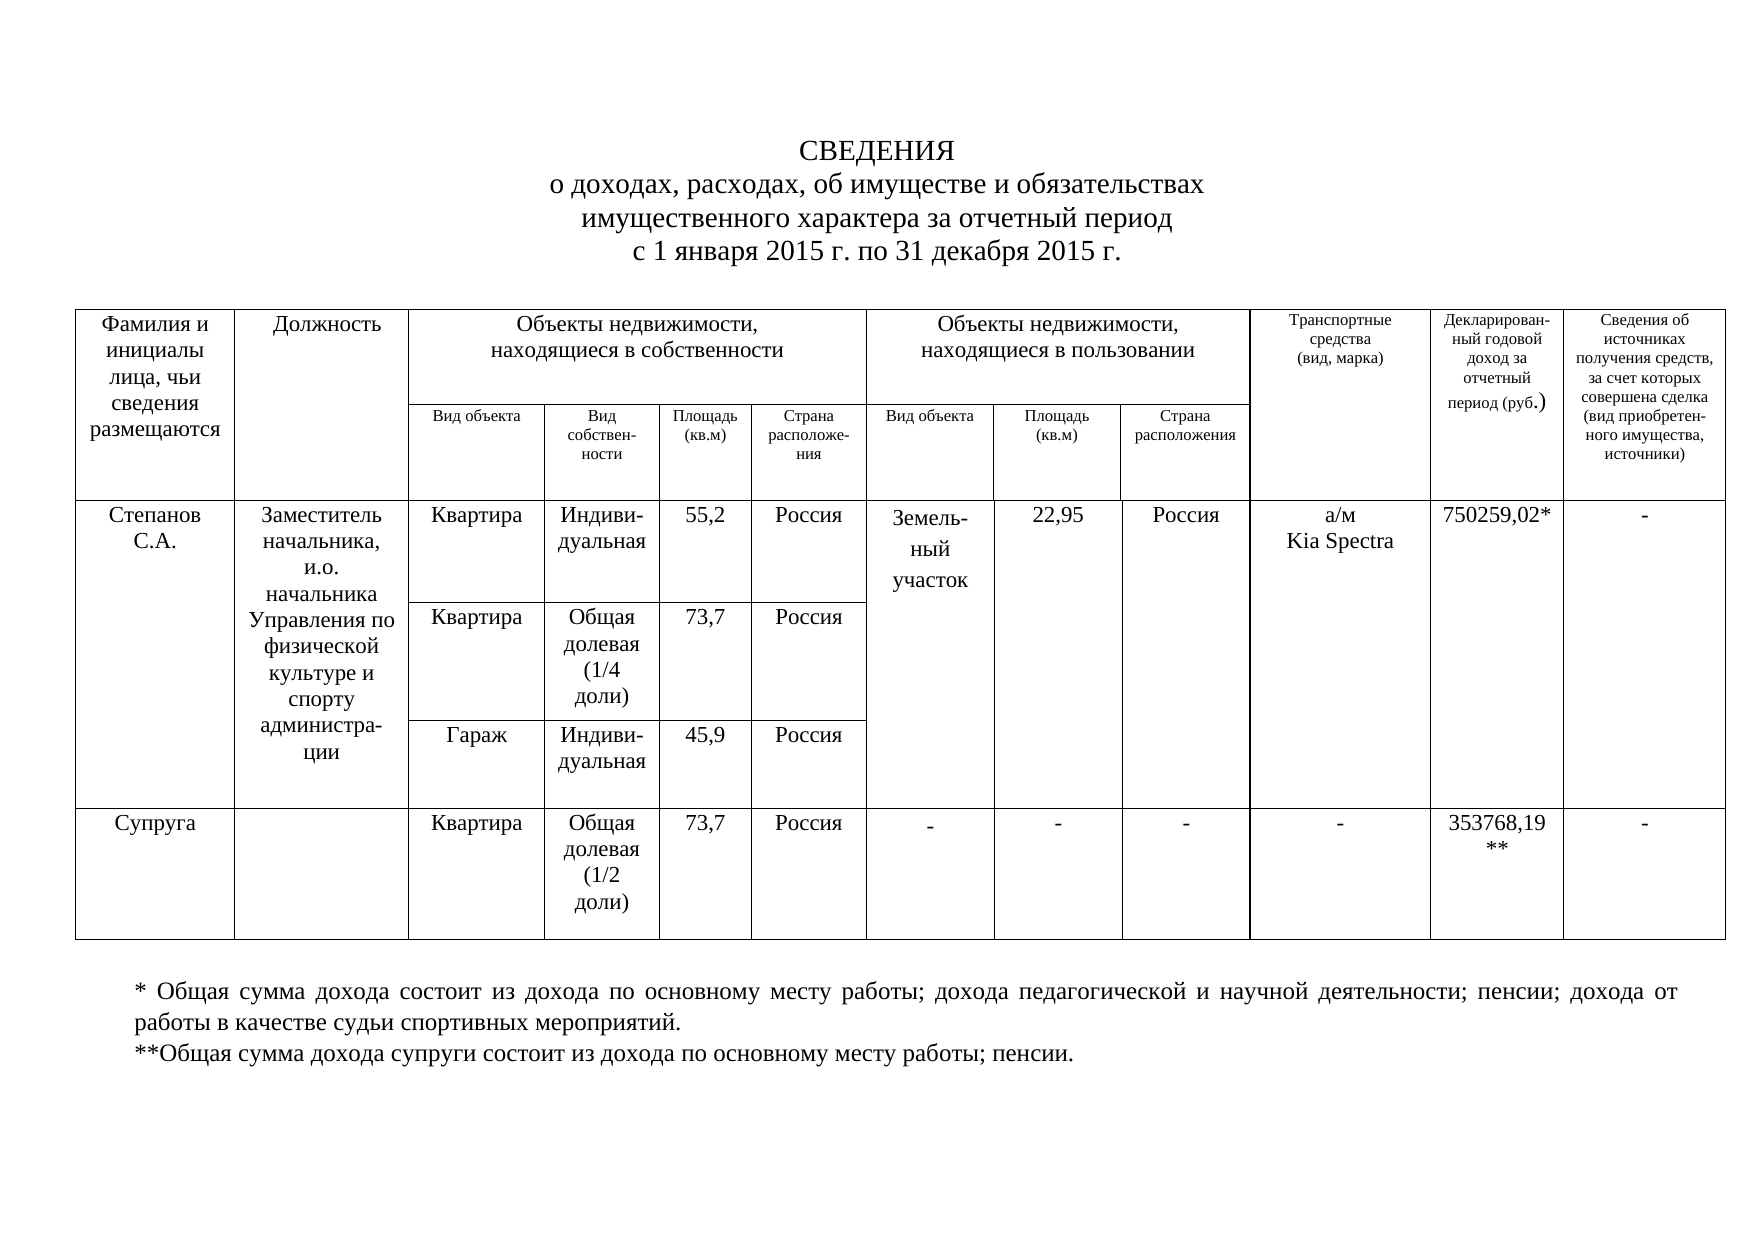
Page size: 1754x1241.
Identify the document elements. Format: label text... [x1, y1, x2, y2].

table_cell Россия [752, 603, 866, 719]
table_cell Заместитель начальника, и.о. начальника Управления по физической культуре и спорту администра-ции [235, 501, 408, 808]
table_cell 55,2 [660, 501, 751, 602]
table_cell Индиви-дуальная [545, 501, 659, 602]
text СВЕДЕНИЯ [75, 133, 1679, 166]
table_cell 750259,02* [1431, 501, 1563, 808]
table_cell а/м Kia Spectra [1251, 501, 1430, 808]
table_header Объекты недвижимости, находящиеся в собственности [409, 310, 866, 404]
table_header Объекты недвижимости, находящиеся в пользовании [867, 310, 1249, 404]
table_cell - [1251, 809, 1430, 939]
table_cell 73,7 [660, 603, 751, 719]
table_cell - [867, 809, 994, 939]
table_cell - [995, 809, 1122, 939]
table_cell Вид собствен-ности [545, 405, 659, 499]
table_cell Вид объекта [867, 405, 993, 499]
list * Общая сумма дохода состоит из дохода по основному месту работы; дохода педагогической и научной деятельности; пенсии; дохода от работы в качестве судьи спортивных мероприятий. [134, 974, 1679, 1037]
table_cell Россия [752, 809, 866, 939]
table_cell - [1564, 501, 1725, 808]
table_cell Квартира [409, 809, 544, 939]
list **Общая сумма дохода супруги состоит из дохода по основному месту работы; пенсии. [134, 1037, 1679, 1068]
text имущественного характера за отчетный период [75, 200, 1679, 233]
table_cell Индиви-дуальная [545, 721, 659, 808]
table_header Декларирован-ный годовой доход за отчетный период (руб.) [1431, 310, 1563, 499]
table_cell Общая долевая (1/4 доли) [545, 603, 659, 719]
table_cell Вид объекта [409, 405, 544, 499]
table_cell 22,95 [995, 501, 1122, 808]
table_cell Квартира [409, 603, 544, 719]
table_cell - [1123, 809, 1249, 939]
table_cell Супруга [76, 809, 234, 939]
text с 1 января 2015 г. по 31 декабря 2015 г. [75, 233, 1679, 267]
table_header Фамилия и инициалы лица, чьи сведения размещаются [76, 310, 234, 499]
table_cell Россия [752, 721, 866, 808]
table_cell Страна расположения [1121, 405, 1249, 499]
table_header Должность [235, 310, 408, 499]
table_cell [235, 809, 408, 939]
table_header Сведения об источниках получения средств, за счет которых совершена сделка (вид приобретен-ного имущества, источники) [1564, 310, 1725, 499]
table_cell 353768,19 ** [1431, 809, 1563, 939]
table_cell - [1564, 809, 1725, 939]
table_cell Квартира [409, 501, 544, 602]
table_cell Площадь (кв.м) [994, 405, 1120, 499]
table_cell 73,7 [660, 809, 751, 939]
table_cell Гараж [409, 721, 544, 808]
table_cell Россия [752, 501, 866, 602]
table_cell 45,9 [660, 721, 751, 808]
table_header Транспортные средства (вид, марка) [1251, 310, 1430, 499]
table_cell Площадь (кв.м) [660, 405, 751, 499]
table_cell Россия [1123, 501, 1249, 808]
table_cell Страна расположе-ния [752, 405, 866, 499]
table_cell Земель-ный участок [867, 501, 994, 808]
text о доходах, расходах, об имуществе и обязательствах [75, 166, 1679, 200]
table_cell Степанов С.А. [76, 501, 234, 808]
table_cell Общая долевая (1/2 доли) [545, 809, 659, 939]
